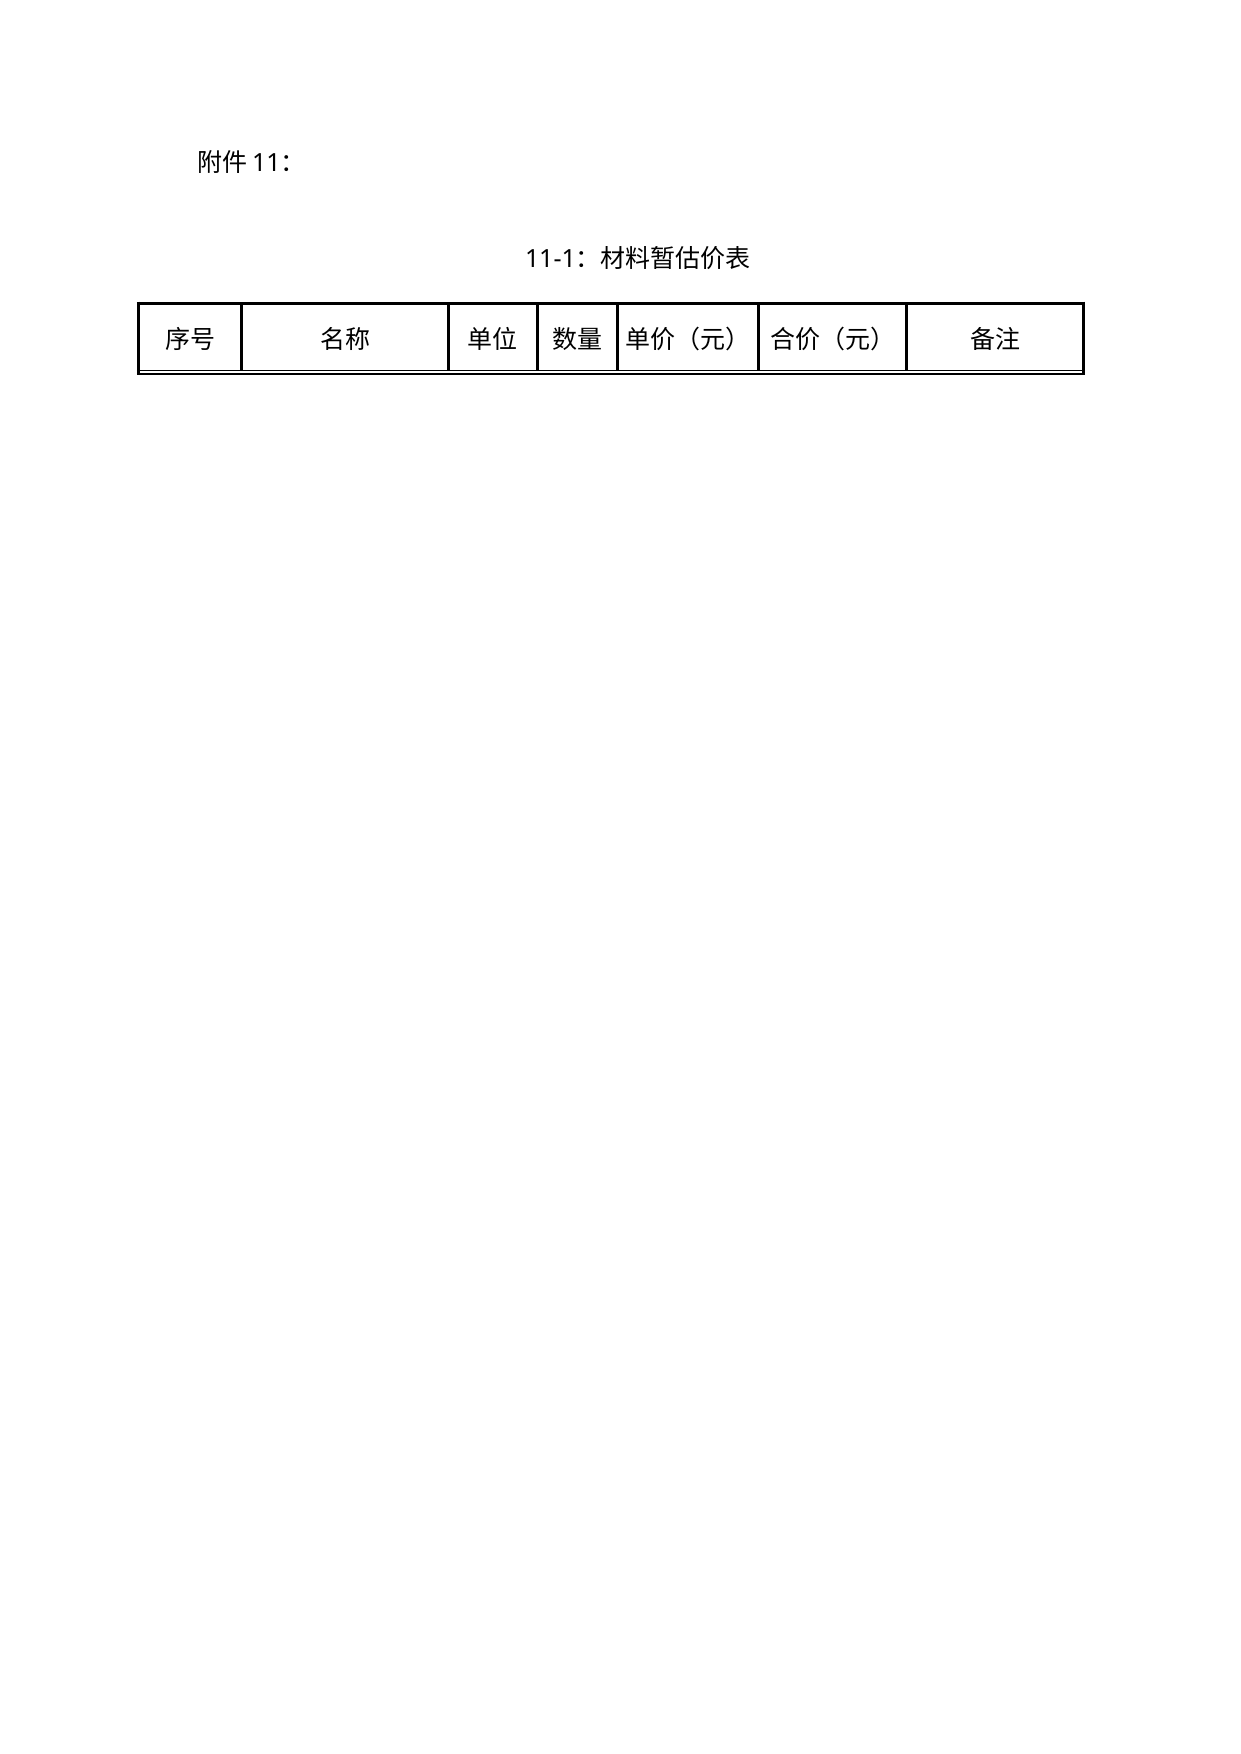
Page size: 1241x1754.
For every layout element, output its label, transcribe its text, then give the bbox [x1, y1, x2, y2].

table_header 序号 [140, 305, 240, 370]
table_header 数量 [539, 305, 616, 370]
table_header 单价（元） [619, 305, 757, 370]
table_header 备注 [908, 305, 1082, 370]
text 年月日附件11： [153, 128, 1106, 193]
table_header 单位 [450, 305, 536, 370]
table_header 名称 [243, 305, 447, 370]
text 11-1：材料暂估价表 [153, 224, 1122, 289]
table_header 合价（元） [760, 305, 905, 370]
